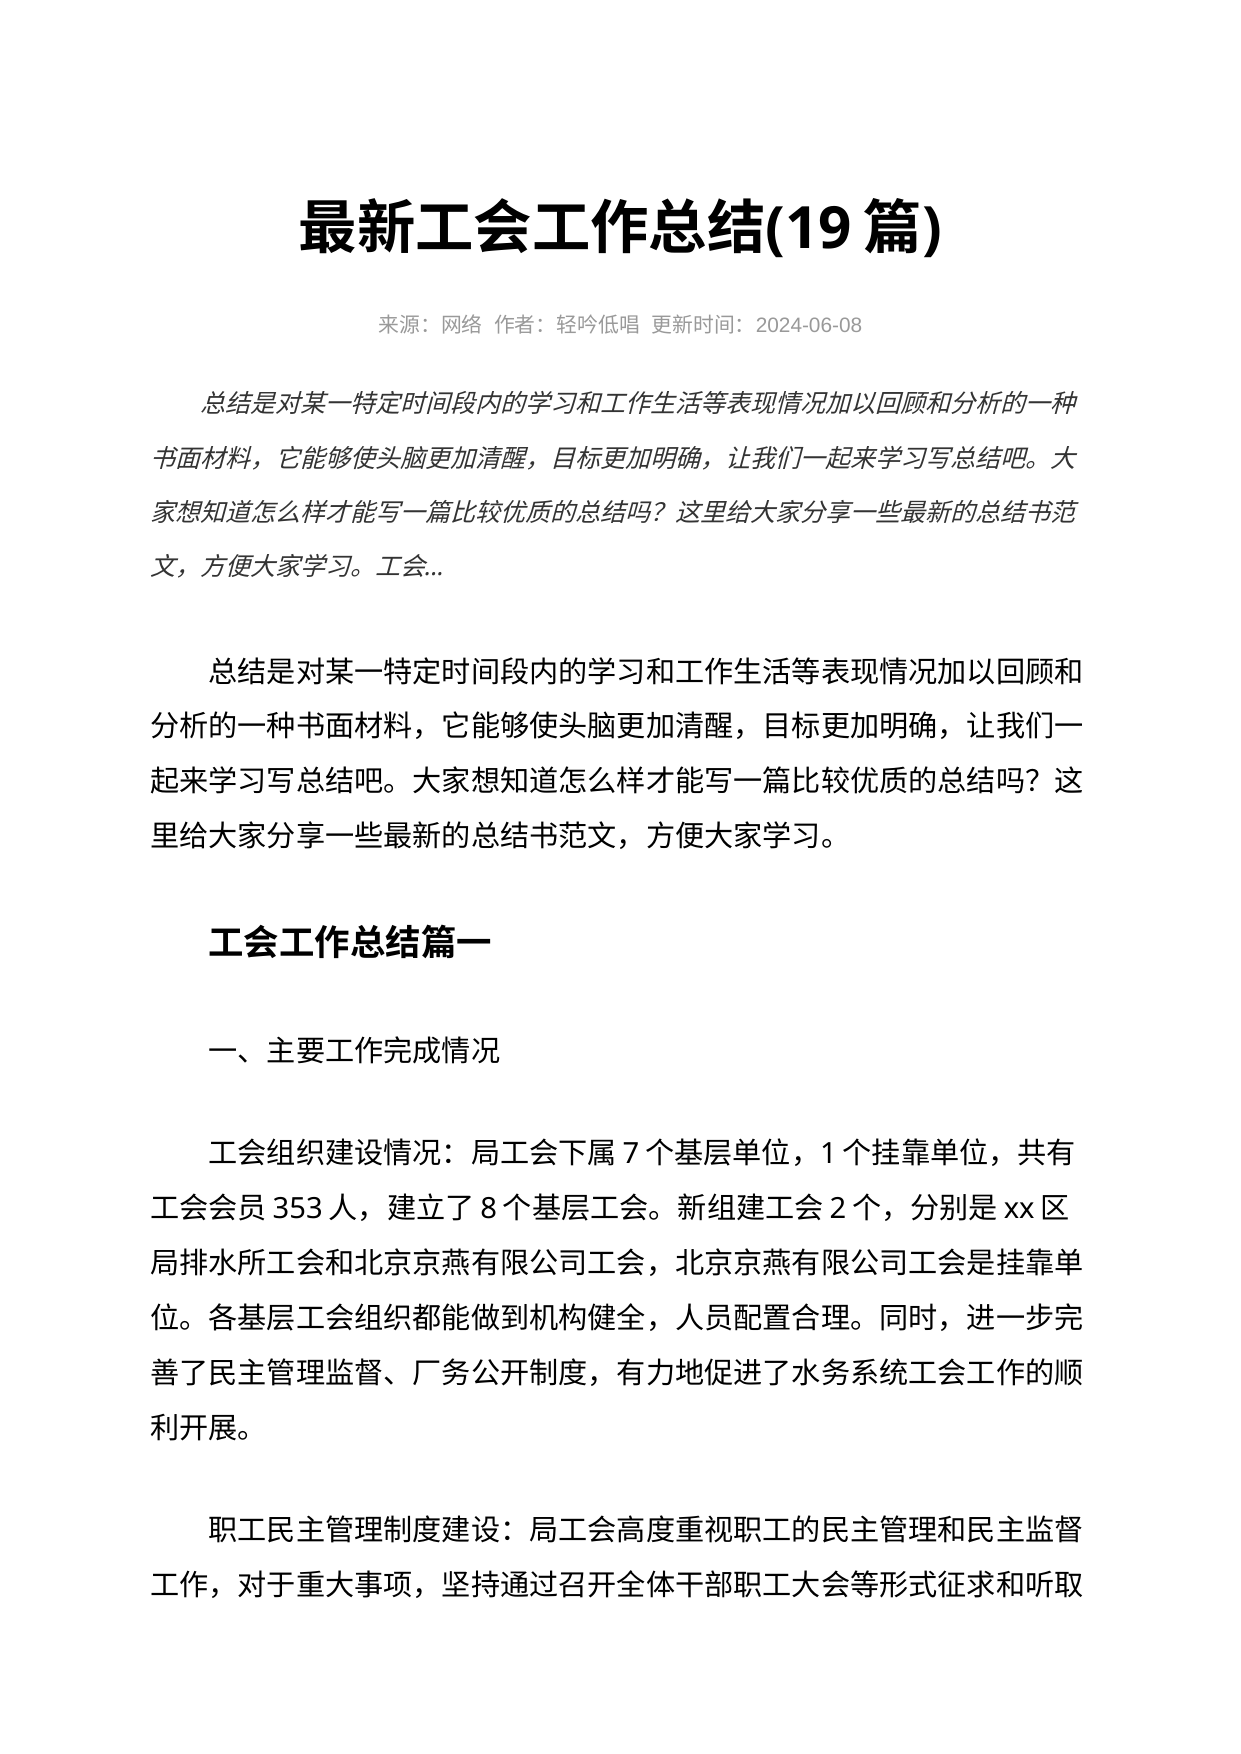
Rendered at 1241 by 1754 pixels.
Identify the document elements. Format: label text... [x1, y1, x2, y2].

text 总结是对某一特定时间段内的学习和工作生活等表现情况加以回顾和分析的一种书面材料，它能够使头脑更加清醒，目标更加明确，让我们一起来学习写总结吧。大家想知道怎么样才能写一篇比较优质的总结吗？这里给大家分享一些最新的总结书范文，方便大家学习。 [150, 648, 1090, 855]
text 来源：网络 作者：轻吟低唱 更新时间：2024-06-08 [150, 313, 1090, 337]
text 工会组织建设情况：局工会下属7个基层单位，1个挂靠单位，共有工会会员353人，建立了8个基层工会。新组建工会2个，分别是xx区局排水所工会和北京京燕有限公司工会，北京京燕有限公司工会是挂靠单位。各基层工会组织都能做到机构健全，人员配置合理。同时，进一步完善了民主管理监督、厂务公开制度，有力地促进了水务系统工会工作的顺利开展。 [150, 1130, 1090, 1447]
subtitle 最新工会工作总结(19篇) [150, 181, 1090, 266]
text 一、主要工作完成情况 [150, 1028, 1090, 1070]
text 工会工作总结篇一 [150, 914, 1090, 966]
text 总结是对某一特定时间段内的学习和工作生活等表现情况加以回顾和分析的一种书面材料，它能够使头脑更加清醒，目标更加明确，让我们一起来学习写总结吧。大家想知道怎么样才能写一篇比较优质的总结吗？这里给大家分享一些最新的总结书范文，方便大家学习。工会... [150, 384, 1090, 583]
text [150, 1506, 1090, 1603]
